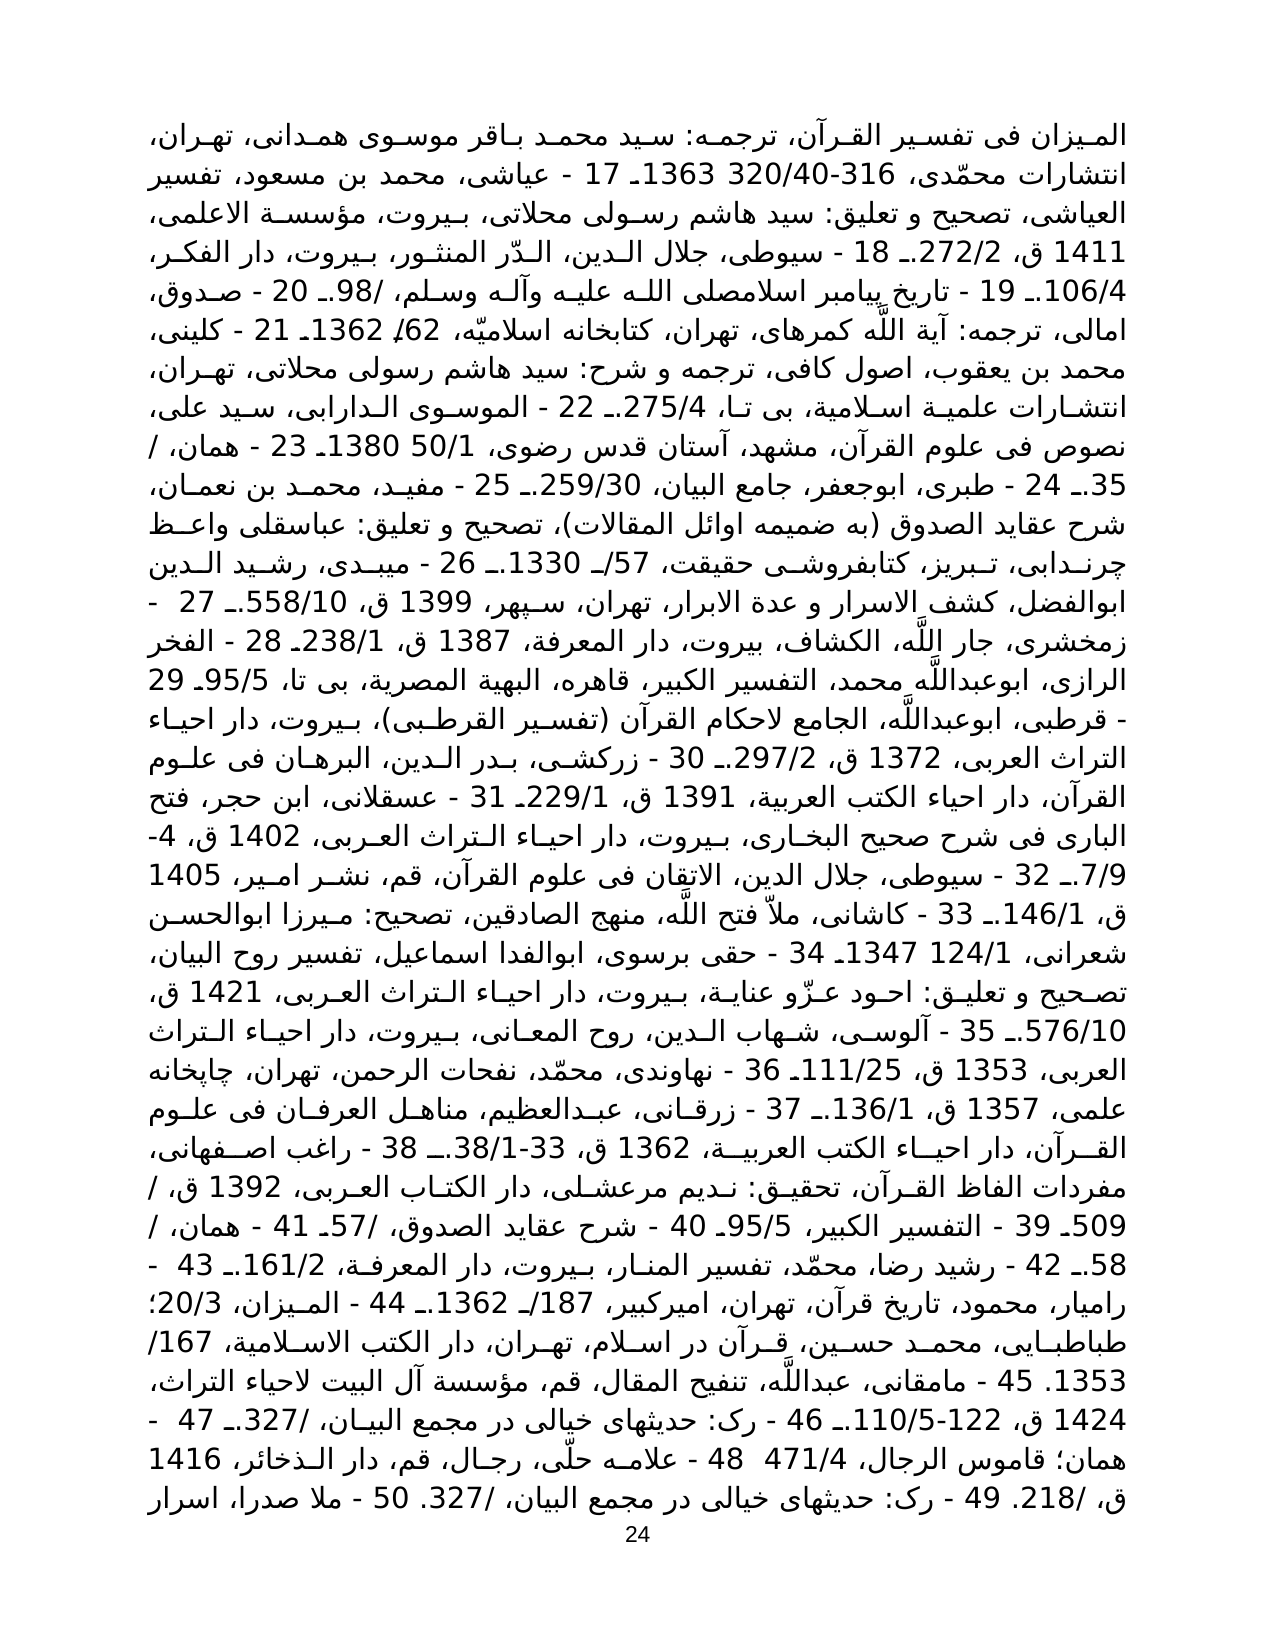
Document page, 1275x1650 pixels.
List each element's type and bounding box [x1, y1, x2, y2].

text [148, 118, 1127, 1516]
